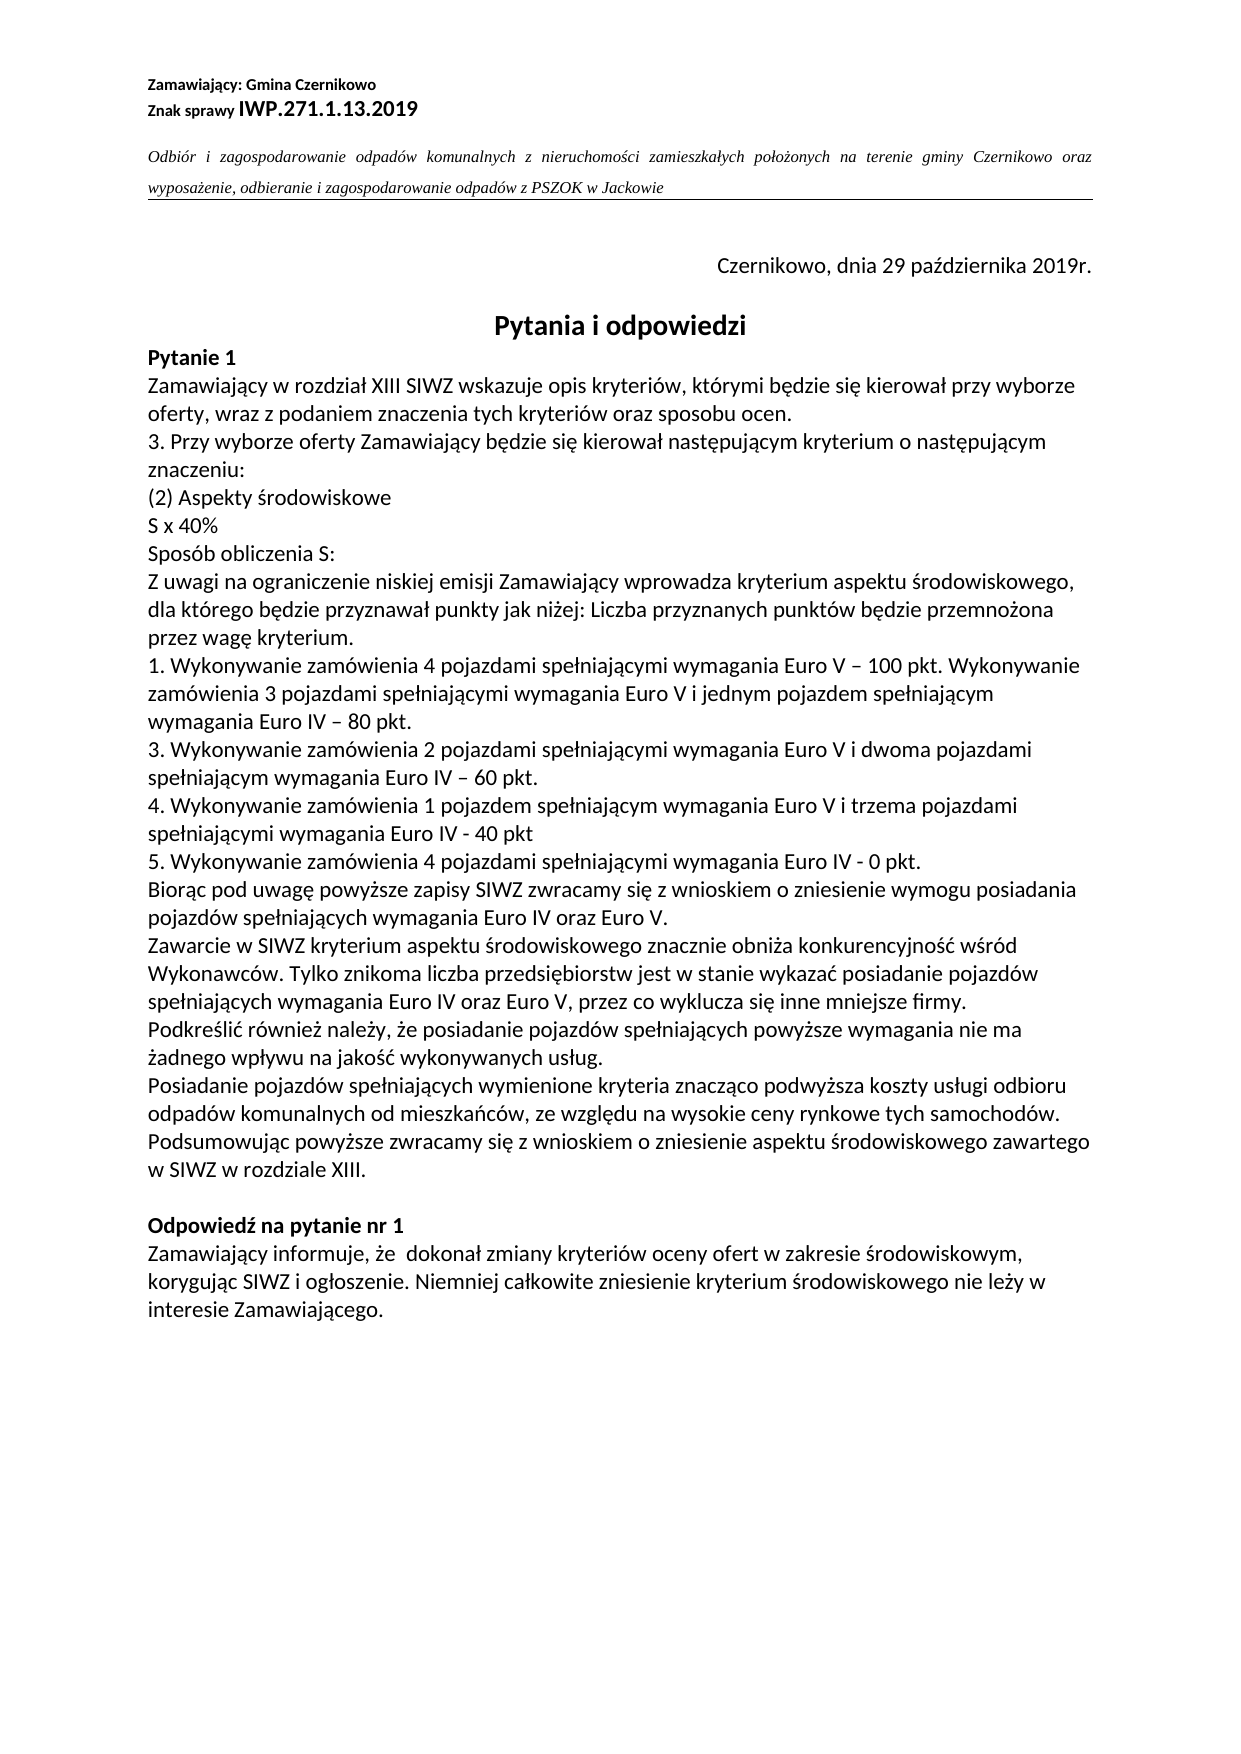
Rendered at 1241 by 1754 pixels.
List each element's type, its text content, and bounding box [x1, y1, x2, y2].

text 3. Wykonywanie zamówienia 2 pojazdami spełniającymi wymagania Euro V i dwoma pojazdami spełniającym wymagania Euro IV – 60 pkt. [148, 735, 1093, 791]
text Pytanie 1 [148, 343, 1093, 371]
text Zawarcie w SIWZ kryterium aspektu środowiskowego znacznie obniża konkurencyjność wśród Wykonawców. Tylko znikoma liczba przedsiębiorstw jest w stanie wykazać posiadanie pojazdów spełniających wymagania Euro IV oraz Euro V, przez co wyklucza się inne mniejsze firmy. [148, 931, 1093, 1015]
text 5. Wykonywanie zamówienia 4 pojazdami spełniającymi wymagania Euro IV - 0 pkt. [148, 847, 1093, 875]
text Zamawiający w rozdział XIII SIWZ wskazuje opis kryteriów, którymi będzie się kierował przy wyborze oferty, wraz z podaniem znaczenia tych kryteriów oraz sposobu ocen. [148, 371, 1093, 427]
text Podsumowując powyższe zwracamy się z wnioskiem o zniesienie aspektu środowiskowego zawartego w SIWZ w rozdziale XIII. [148, 1127, 1093, 1183]
text Czernikowo, dnia 29 października 2019r. [148, 251, 1093, 279]
text 3. Przy wyborze oferty Zamawiający będzie się kierował następującym kryterium o następującym znaczeniu: [148, 427, 1093, 483]
text (2) Aspekty środowiskowe [148, 483, 1093, 511]
text Posiadanie pojazdów spełniających wymienione kryteria znacząco podwyższa koszty usługi odbioru odpadów komunalnych od mieszkańców, ze względu na wysokie ceny rynkowe tych samochodów. [148, 1071, 1093, 1127]
text Z uwagi na ograniczenie niskiej emisji Zamawiający wprowadza kryterium aspektu środowiskowego, dla którego będzie przyznawał punkty jak niżej: Liczba przyznanych punktów będzie przemnożona przez wagę kryterium. [148, 567, 1093, 651]
text S x 40% [148, 511, 1093, 539]
text Biorąc pod uwagę powyższe zapisy SIWZ zwracamy się z wnioskiem o zniesienie wymogu posiadania pojazdów spełniających wymagania Euro IV oraz Euro V. [148, 875, 1093, 931]
text Odpowiedź na pytanie nr 1 [148, 1211, 1093, 1239]
text 4. Wykonywanie zamówienia 1 pojazdem spełniającym wymagania Euro V i trzema pojazdami spełniającymi wymagania Euro IV - 40 pkt [148, 791, 1093, 847]
text Podkreślić również należy, że posiadanie pojazdów spełniających powyższe wymagania nie ma żadnego wpływu na jakość wykonywanych usług. [148, 1015, 1093, 1071]
text 1. Wykonywanie zamówienia 4 pojazdami spełniającymi wymagania Euro V – 100 pkt. Wykonywanie zamówienia 3 pojazdami spełniającymi wymagania Euro V i jednym pojazdem spełniającym wymagania Euro IV – 80 pkt. [148, 651, 1093, 735]
text Pytania i odpowiedzi [148, 307, 1093, 343]
text Zamawiający informuje, że dokonał zmiany kryteriów oceny ofert w zakresie środowiskowym, korygując SIWZ i ogłoszenie. Niemniej całkowite zniesienie kryterium środowiskowego nie leży w interesie Zamawiającego. [148, 1239, 1093, 1323]
text Sposób obliczenia S: [148, 539, 1093, 567]
